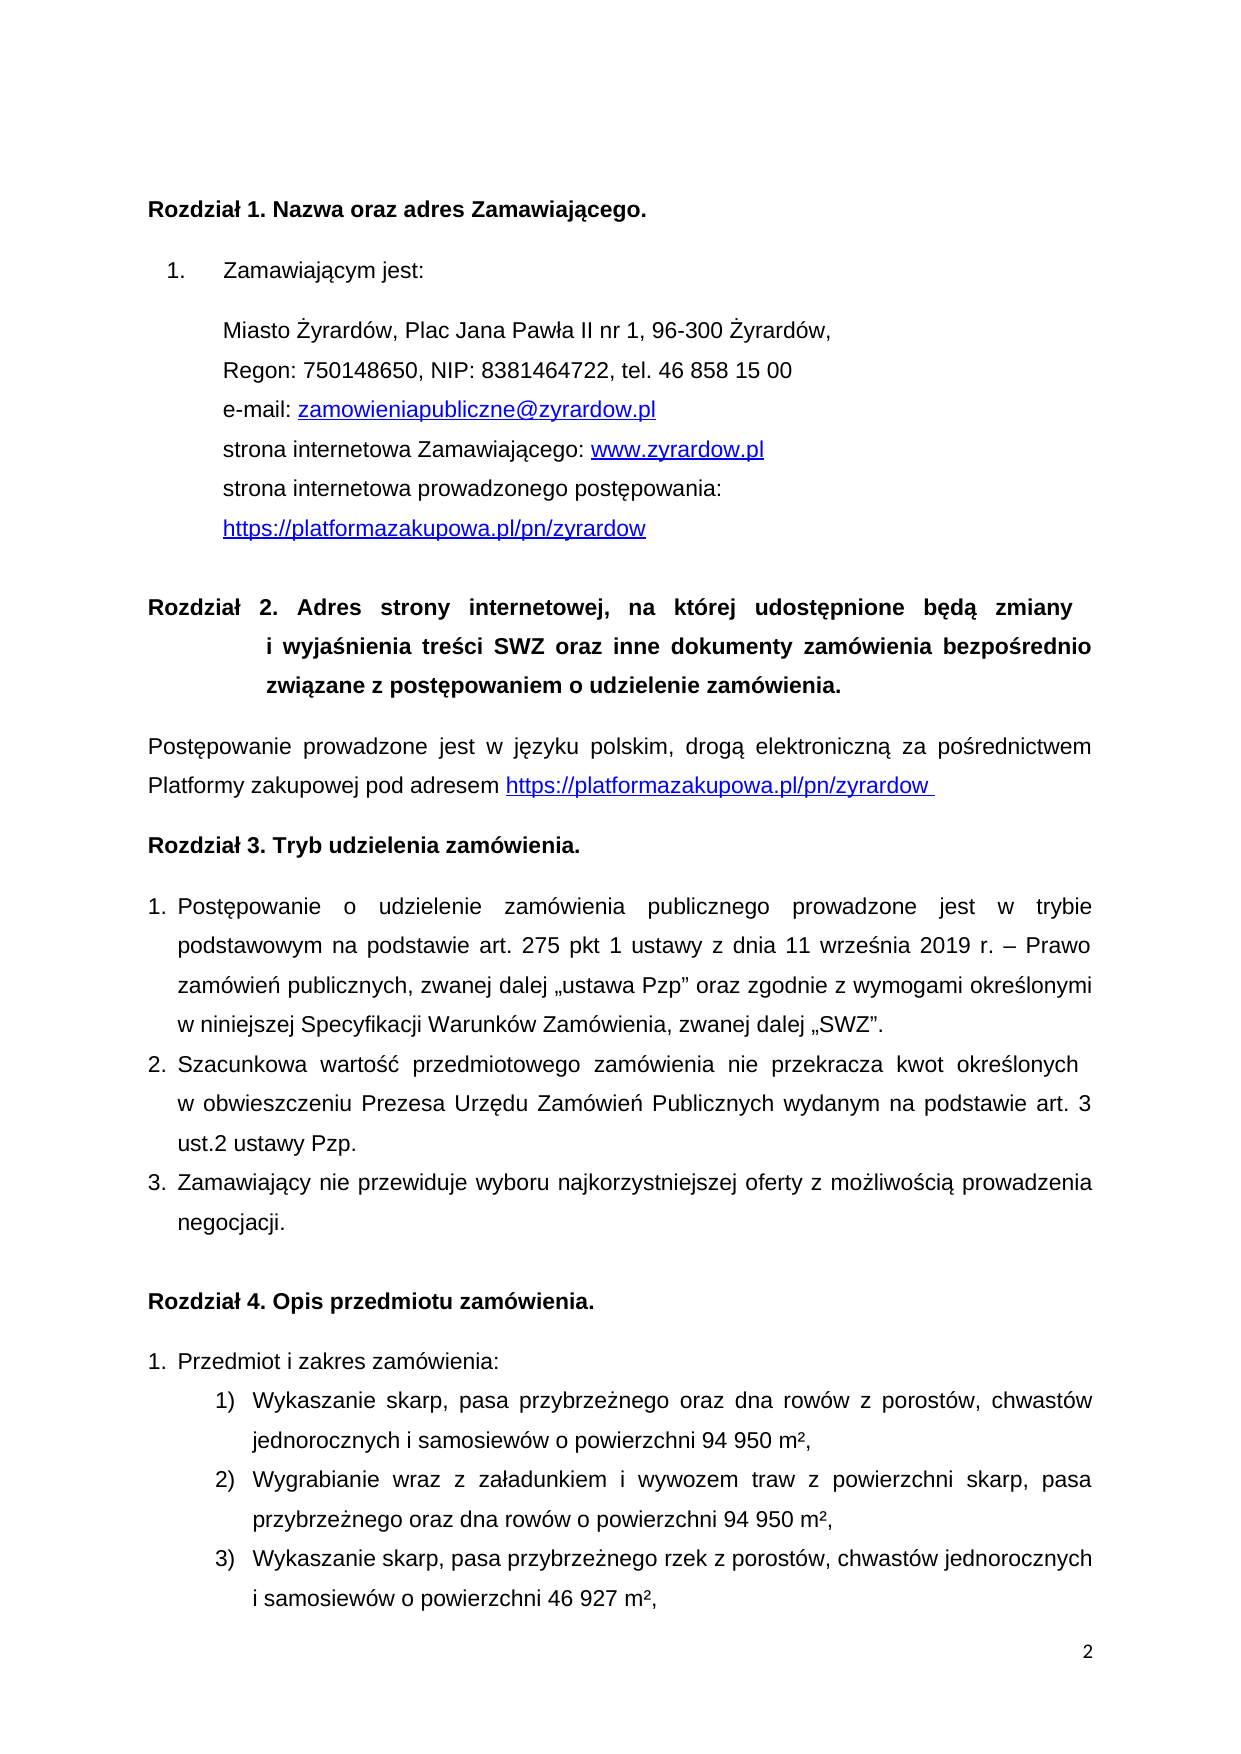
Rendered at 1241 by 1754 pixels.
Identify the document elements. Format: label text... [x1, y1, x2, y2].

list strona internetowa Zamawiającego: www.zyrardow.pl [223, 436, 1093, 462]
list Przedmiot i zakres zamówienia: [148, 1348, 1093, 1374]
list strona internetowa prowadzonego postępowania: [223, 475, 1093, 501]
list Regon: 750148650, NIP: 8381464722, tel. 46 858 15 00 [223, 357, 1093, 383]
text Rozdział 2. Adres strony internetowej, na której udostępnione będą zmiany i wyjaśnienia treści SWZ oraz inne dokumenty zamówienia bezpośrednio związane z postępowaniem o udzielenie zamówienia. [148, 593, 1093, 699]
list Wygrabianie wraz z załadunkiem i wywozem traw z powierzchni skarp, pasa przybrzeżnego oraz dna rowów o powierzchni 94 950 m², [215, 1466, 1093, 1532]
list Wykaszanie skarp, pasa przybrzeżnego oraz dna rowów z porostów, chwastów jednorocznych i samosiewów o powierzchni 94 950 m², [215, 1387, 1093, 1453]
text Rozdział 4. Opis przedmiotu zamówienia. [148, 1288, 1093, 1314]
list Postępowanie o udzielenie zamówienia publicznego prowadzone jest w trybie podstawowym na podstawie art. 275 pkt 1 ustawy z dnia 11 września 2019 r. – Prawo zamówień publicznych, zwanej dalej „ustawa Pzp” oraz zgodnie z wymogami określonymi w niniejszej Specyfikacji Warunków Zamówienia, zwanej dalej „SWZ”. [148, 893, 1093, 1038]
list Szacunkowa wartość przedmiotowego zamówienia nie przekracza kwot określonych w obwieszczeniu Prezesa Urzędu Zamówień Publicznych wydanym na podstawie art. 3 ust.2 ustawy Pzp. [148, 1051, 1093, 1156]
list Postępowanie prowadzone jest w języku polskim, drogą elektroniczną za pośrednictwem Platformy zakupowej pod adresem https://platformazakupowa.pl/pn/zyrardow [148, 733, 1093, 798]
text Rozdział 1. Nazwa oraz adres Zamawiającego. [148, 196, 1093, 223]
list Miasto Żyrardów, Plac Jana Pawła II nr 1, 96-300 Żyrardów, [223, 317, 1093, 343]
text Rozdział 3. Tryb udzielenia zamówienia. [148, 832, 1093, 859]
list https://platformazakupowa.pl/pn/zyrardow [223, 514, 1093, 541]
list Zamawiającym jest: [166, 257, 1093, 283]
list Wykaszanie skarp, pasa przybrzeżnego rzek z porostów, chwastów jednorocznych i samosiewów o powierzchni 46 927 m², [215, 1545, 1093, 1611]
list Zamawiający nie przewiduje wyboru najkorzystniejszej oferty z możliwością prowadzenia negocjacji. [148, 1169, 1093, 1235]
list e-mail: zamowieniapubliczne@zyrardow.pl [223, 396, 1093, 422]
